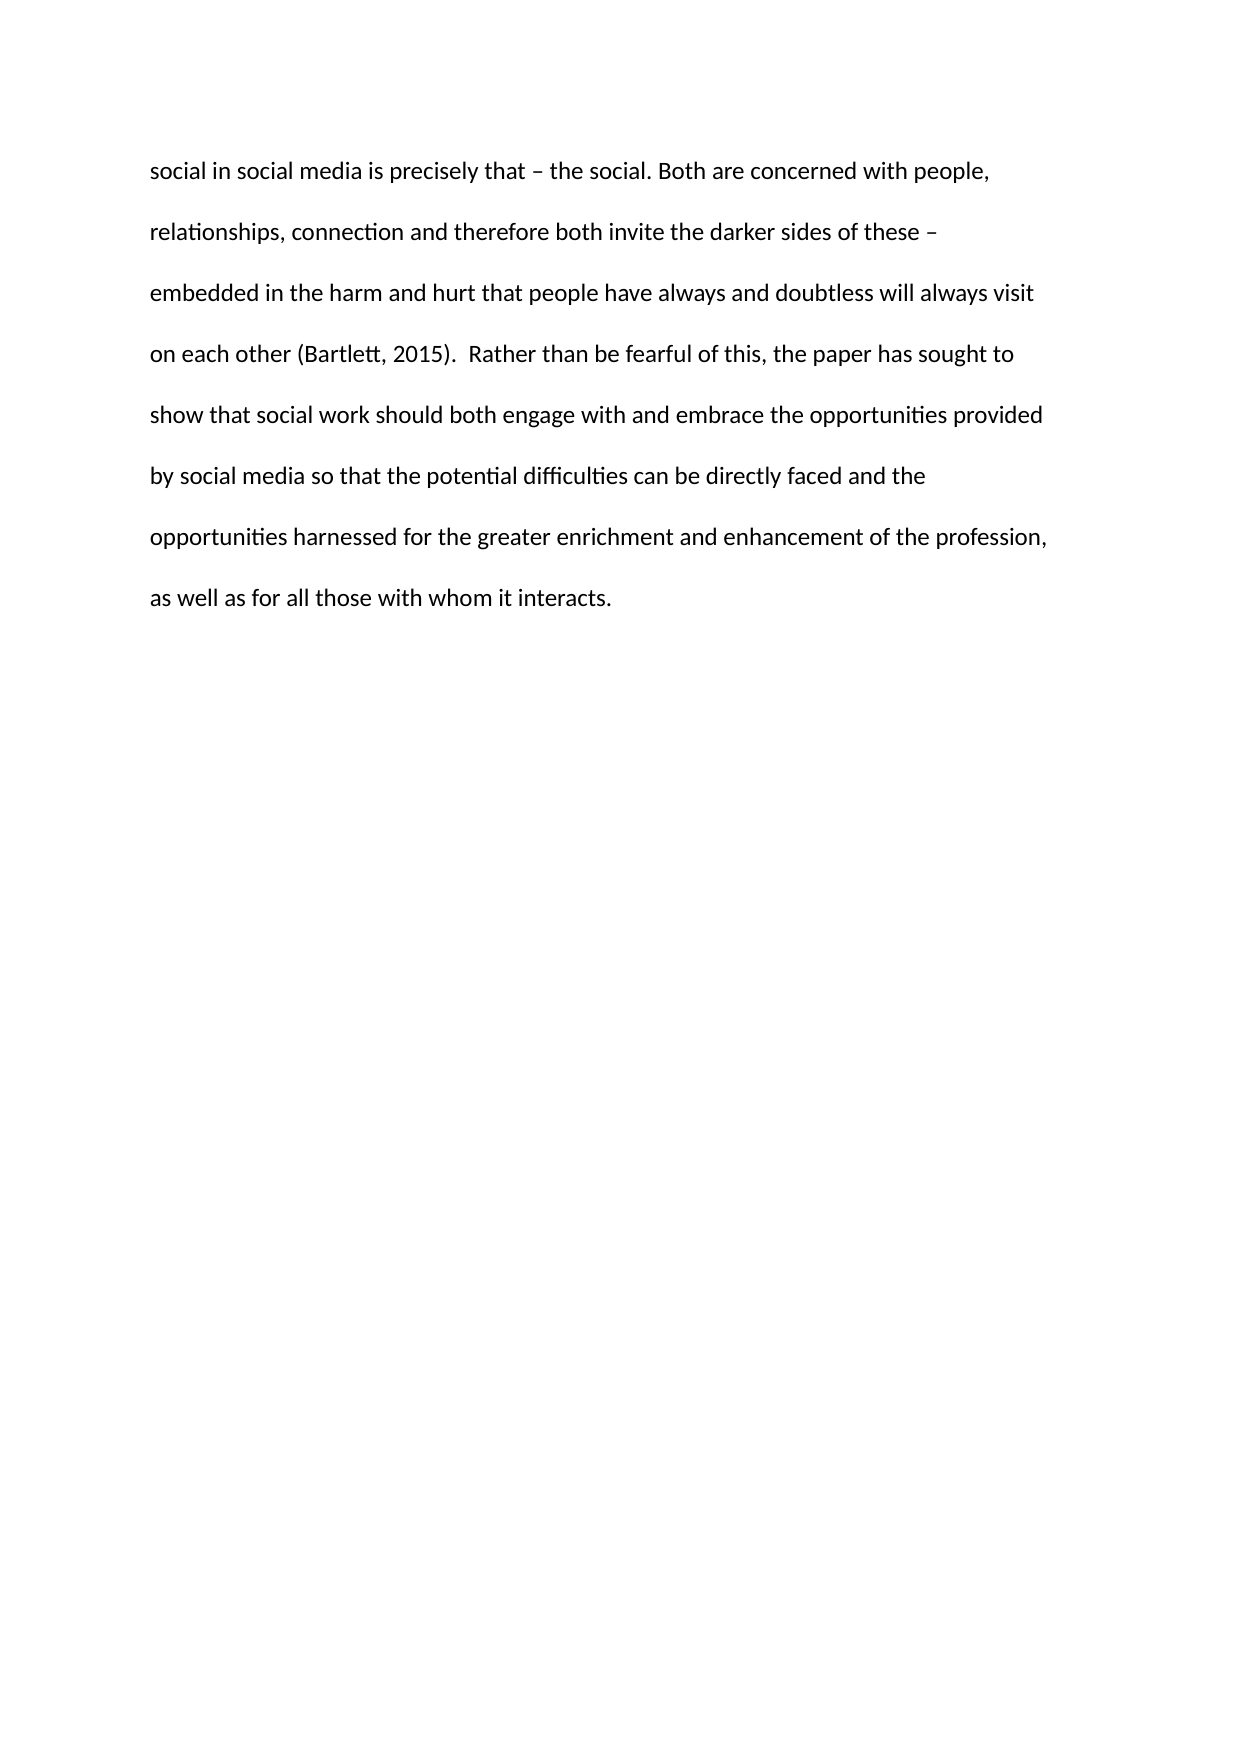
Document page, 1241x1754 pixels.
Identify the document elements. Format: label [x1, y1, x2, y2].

text [148, 155, 1048, 613]
